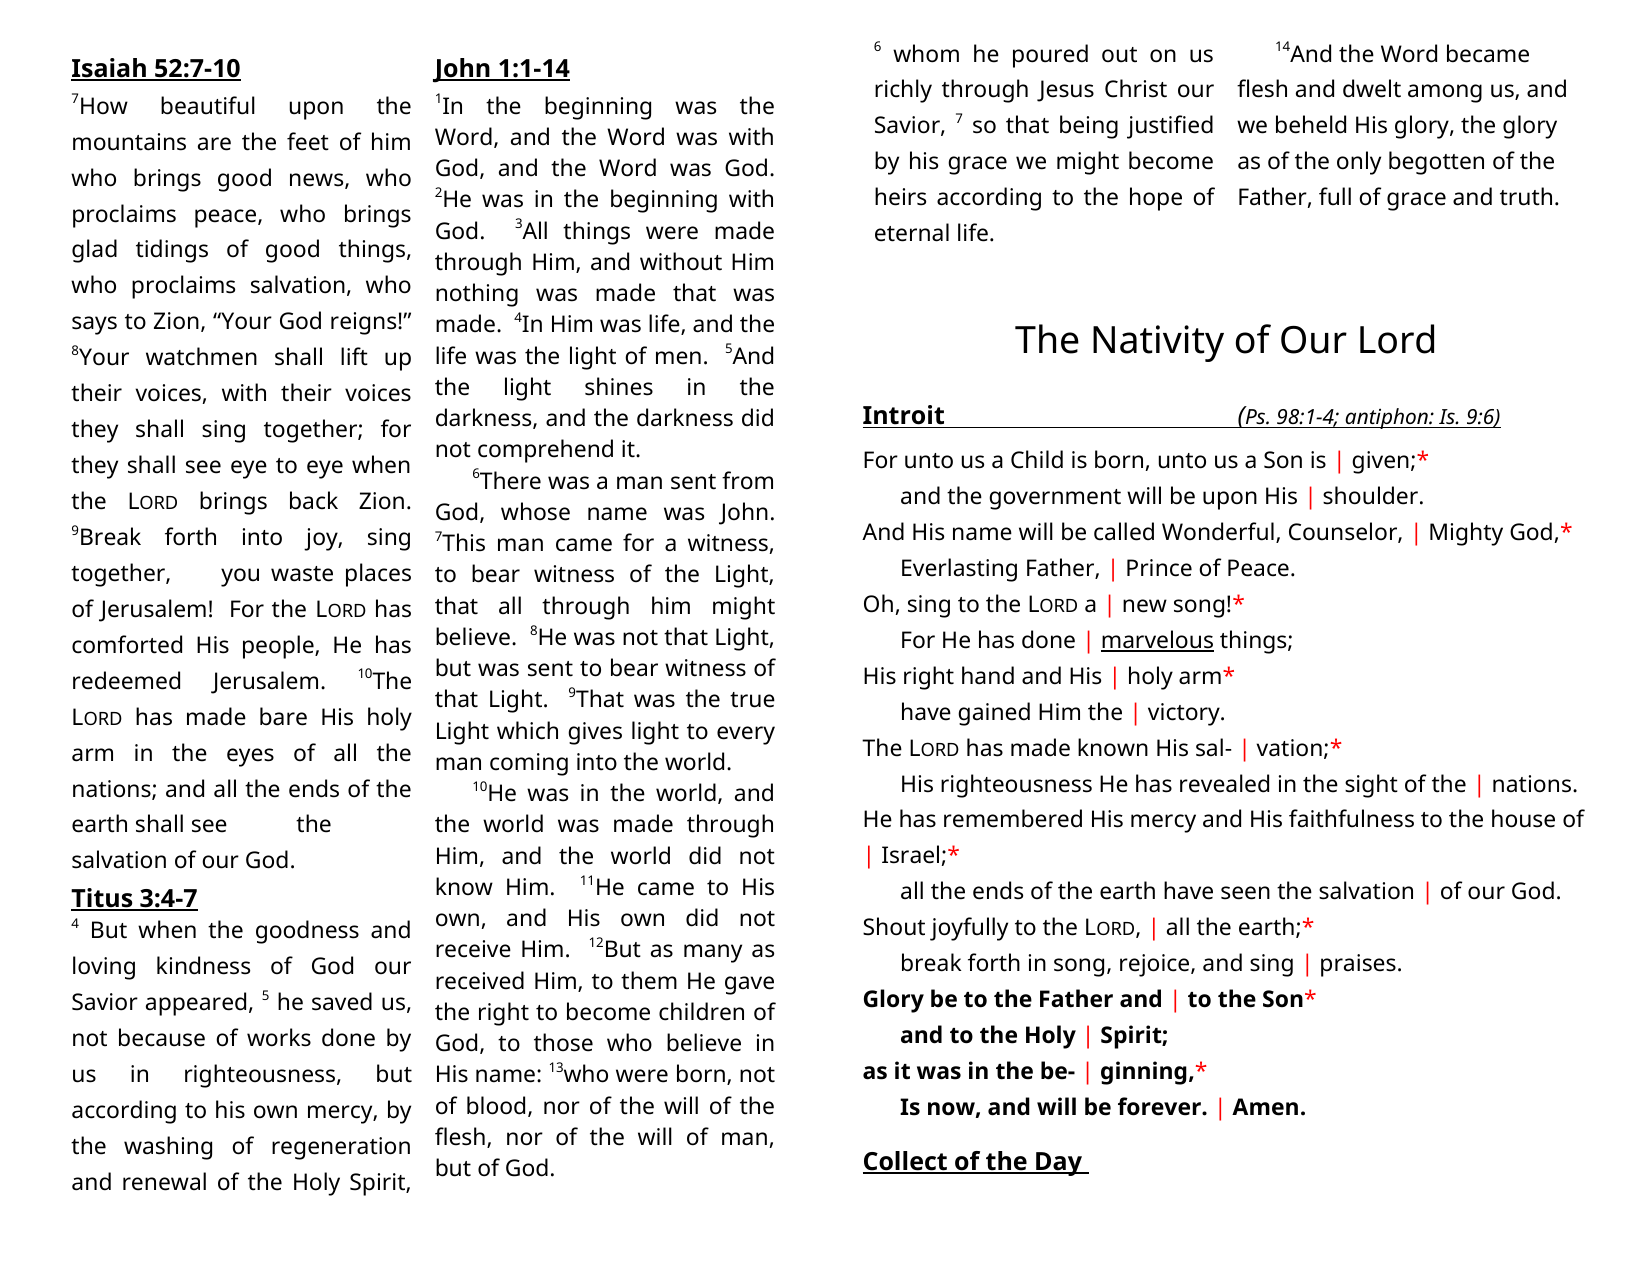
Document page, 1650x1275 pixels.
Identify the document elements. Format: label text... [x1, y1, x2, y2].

text He has remembered His mercy and His faithfulness to the house of | Israel;* [862, 803, 1590, 871]
text as it was in the be- | ginning,* [862, 1055, 1590, 1086]
text have gained Him the | victory. [862, 696, 1590, 727]
text Introit (Ps. 98:1-4; antiphon: Is. 9:6) [862, 398, 1590, 432]
text And His name will be called Wonderful, Counselor, | Mighty God,* [862, 516, 1590, 547]
text Glory be to the Father and | to the Son* [862, 983, 1590, 1014]
text Oh, sing to the Lord a | new song!* [862, 588, 1590, 619]
text and the government will be upon His | shoulder. [862, 480, 1590, 511]
text His right hand and His | holy arm* [862, 660, 1590, 691]
text Shout joyfully to the Lord, | all the earth;* [862, 911, 1590, 942]
text Everlasting Father, | Prince of Peace. [862, 552, 1590, 583]
text The Lord has made known His sal- | vation;* [862, 732, 1590, 763]
text For unto us a Child is born, unto us a Son is | given;* [862, 444, 1590, 475]
text His righteousness He has revealed in the sight of the | nations. [862, 767, 1590, 799]
text break forth in song, rejoice, and sing | praises. [862, 947, 1590, 978]
text all the ends of the earth have seen the salvation | of our God. [862, 875, 1590, 907]
text Is now, and will be forever. | Amen. [862, 1091, 1590, 1122]
text For He has done | marvelous things; [862, 624, 1590, 655]
text and to the Holy | Spirit; [862, 1019, 1590, 1050]
text Collect of the Day [862, 1143, 1590, 1177]
text The Nativity of Our Lord [862, 313, 1590, 364]
